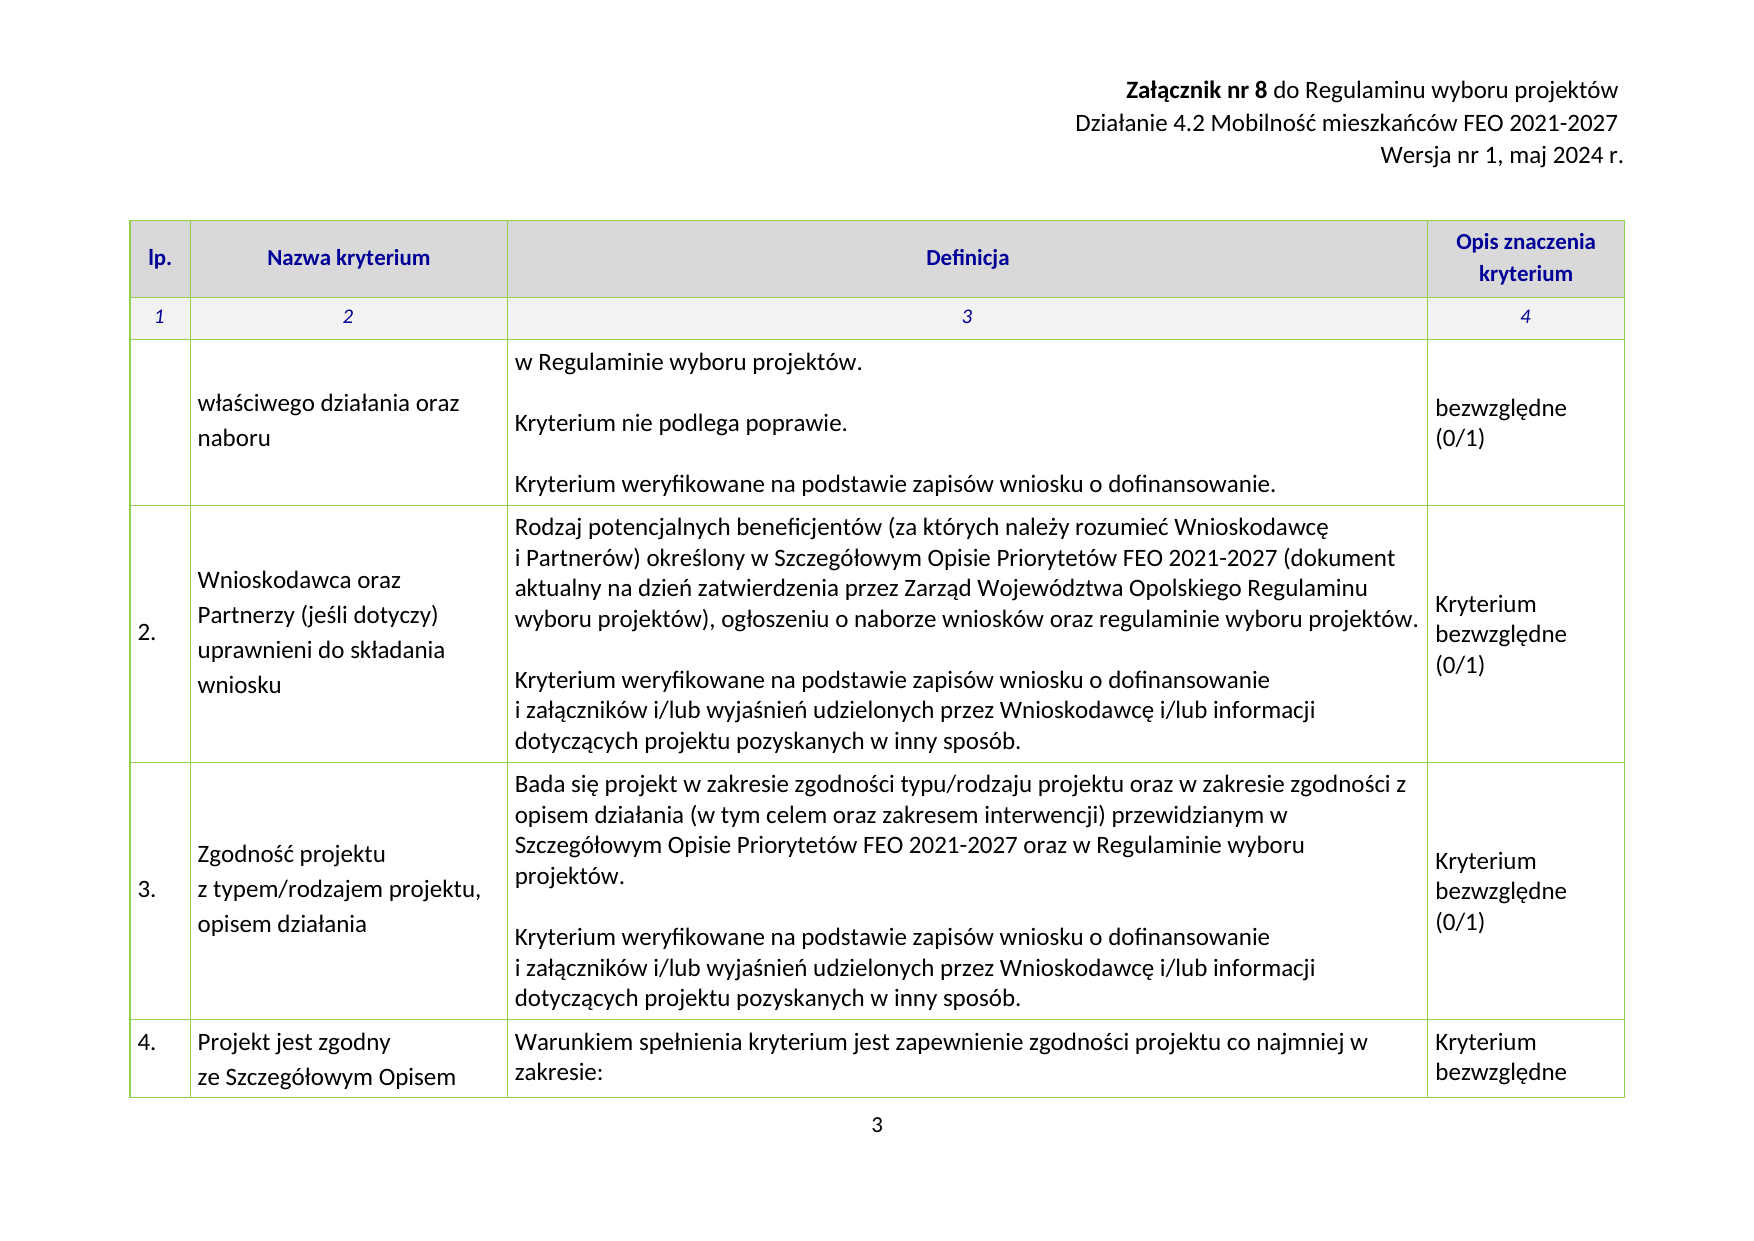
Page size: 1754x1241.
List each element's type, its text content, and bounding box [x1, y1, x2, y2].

table_cell Kryterium bezwzględne (0/1) [1428, 506, 1624, 762]
table_cell Rodzaj potencjalnych beneficjentów (za których należy rozumieć Wnioskodawcę i Partnerów) określony w Szczegółowym Opisie Priorytetów FEO 2021-2027 (dokument aktualny na dzień zatwierdzenia przez Zarząd Województwa Opolskiego Regulaminu wyboru projektów), ogłoszeniu o naborze wniosków oraz regulaminie wyboru projektów. Kryterium weryfikowane na podstawie zapisów wniosku o dofinansowanie i załączników i/lub wyjaśnień udzielonych przez Wnioskodawcę i/lub informacji dotyczących projektu pozyskanych w inny sposób. [508, 506, 1427, 762]
table_header Definicja [508, 221, 1427, 297]
table_header lp. [131, 221, 190, 297]
table_header Nazwa kryterium [191, 221, 507, 297]
table_cell 2 [191, 298, 507, 339]
table_cell 4. [131, 1020, 190, 1097]
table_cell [508, 340, 1427, 504]
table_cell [191, 340, 507, 504]
table_cell 3. [131, 763, 190, 1019]
table_header Opis znaczenia kryterium [1428, 221, 1624, 297]
table_cell Bada się projekt w zakresie zgodności typu/rodzaju projektu oraz w zakresie zgodności z opisem działania (w tym celem oraz zakresem interwencji) przewidzianym w Szczegółowym Opisie Priorytetów FEO 2021-2027 oraz w Regulaminie wyboru projektów. Kryterium weryfikowane na podstawie zapisów wniosku o dofinansowanie i załączników i/lub wyjaśnień udzielonych przez Wnioskodawcę i/lub informacji dotyczących projektu pozyskanych w inny sposób. [508, 763, 1427, 1019]
table_cell Wnioskodawca oraz Partnerzy (jeśli dotyczy) uprawnieni do składania wniosku [191, 506, 507, 762]
table_cell Zgodność projektu z typem/rodzajem projektu, opisem działania [191, 763, 507, 1019]
table_cell 4 [1428, 298, 1624, 339]
table_cell 3 [508, 298, 1427, 339]
table_cell 1 [131, 298, 190, 339]
table_cell 2. [131, 506, 190, 762]
table_cell 1. [131, 340, 190, 504]
table_cell Kryterium bezwzględne (0/1) [1428, 340, 1624, 504]
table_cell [508, 1020, 1427, 1097]
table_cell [191, 1020, 507, 1097]
table_cell Kryterium bezwzględne (0/1) [1428, 763, 1624, 1019]
table_cell Kryterium bezwzględne (0/1) [1428, 1020, 1624, 1097]
